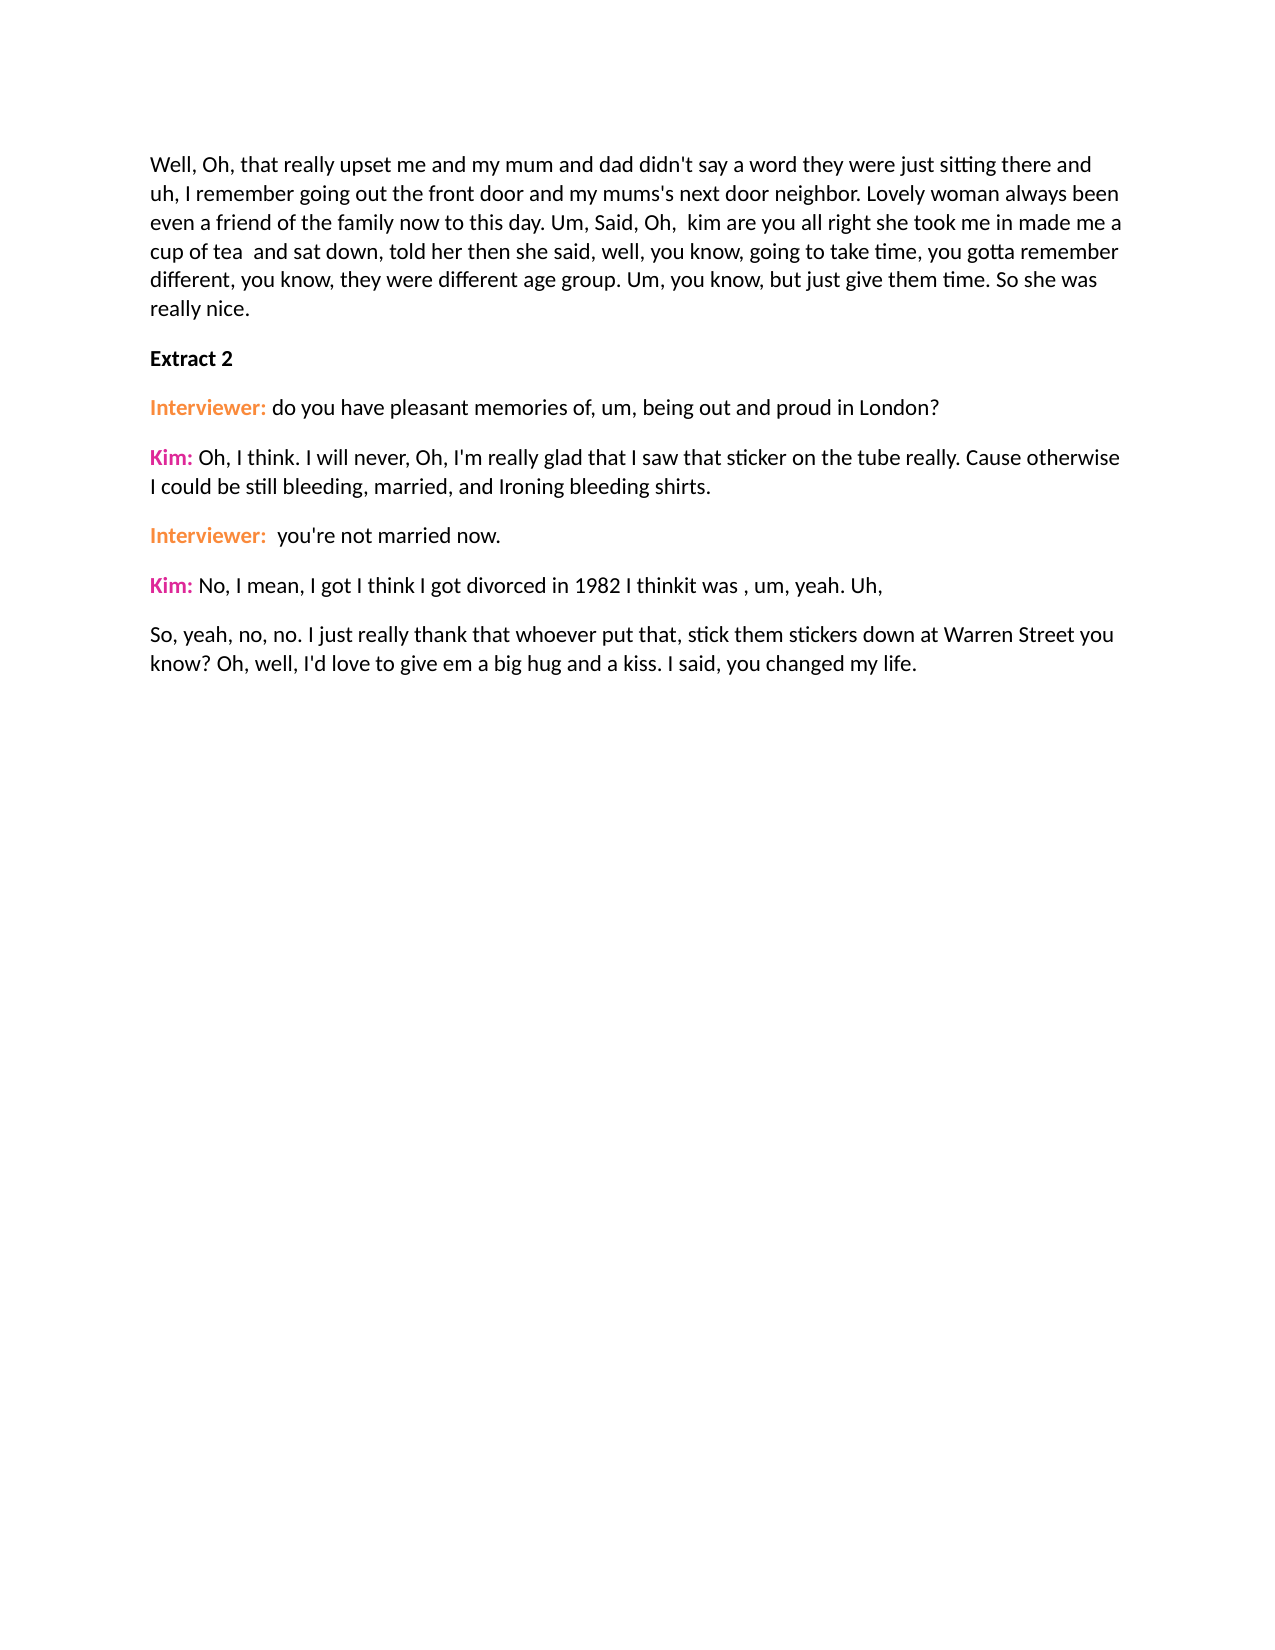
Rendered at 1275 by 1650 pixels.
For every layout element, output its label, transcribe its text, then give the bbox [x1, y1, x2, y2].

text Interviewer: do you have pleasant memories of, um, being out and proud in London? [150, 393, 1125, 422]
text Kim: No, I mean, I got I think I got divorced in 1982 I thinkit was , um, yeah. Uh, [150, 570, 1125, 599]
text Kim: Oh, I think. I will never, Oh, I'm really glad that I saw that sticker on the tube really. Cause otherwise I could be still bleeding, married, and Ironing bleeding shirts. [150, 442, 1125, 500]
text Interviewer: you're not married now. [150, 521, 1125, 549]
text Extract 2 [150, 343, 1125, 372]
text Well, Oh, that really upset me and my mum and dad didn't say a word they were just sitting there and uh, I remember going out the front door and my mums's next door neighbor. Lovely woman always been even a friend of the family now to this day. Um, Said, Oh, kim are you all right she took me in made me a cup of tea and sat down, told her then she said, well, you know, going to take time, you gotta remember different, you know, they were different age group. Um, you know, but just give them time. So she was really nice. [150, 150, 1125, 322]
text So, yeah, no, no. I just really thank that whoever put that, stick them stickers down at Warren Street you know? Oh, well, I'd love to give em a big hug and a kiss. I said, you changed my life. [150, 620, 1125, 677]
